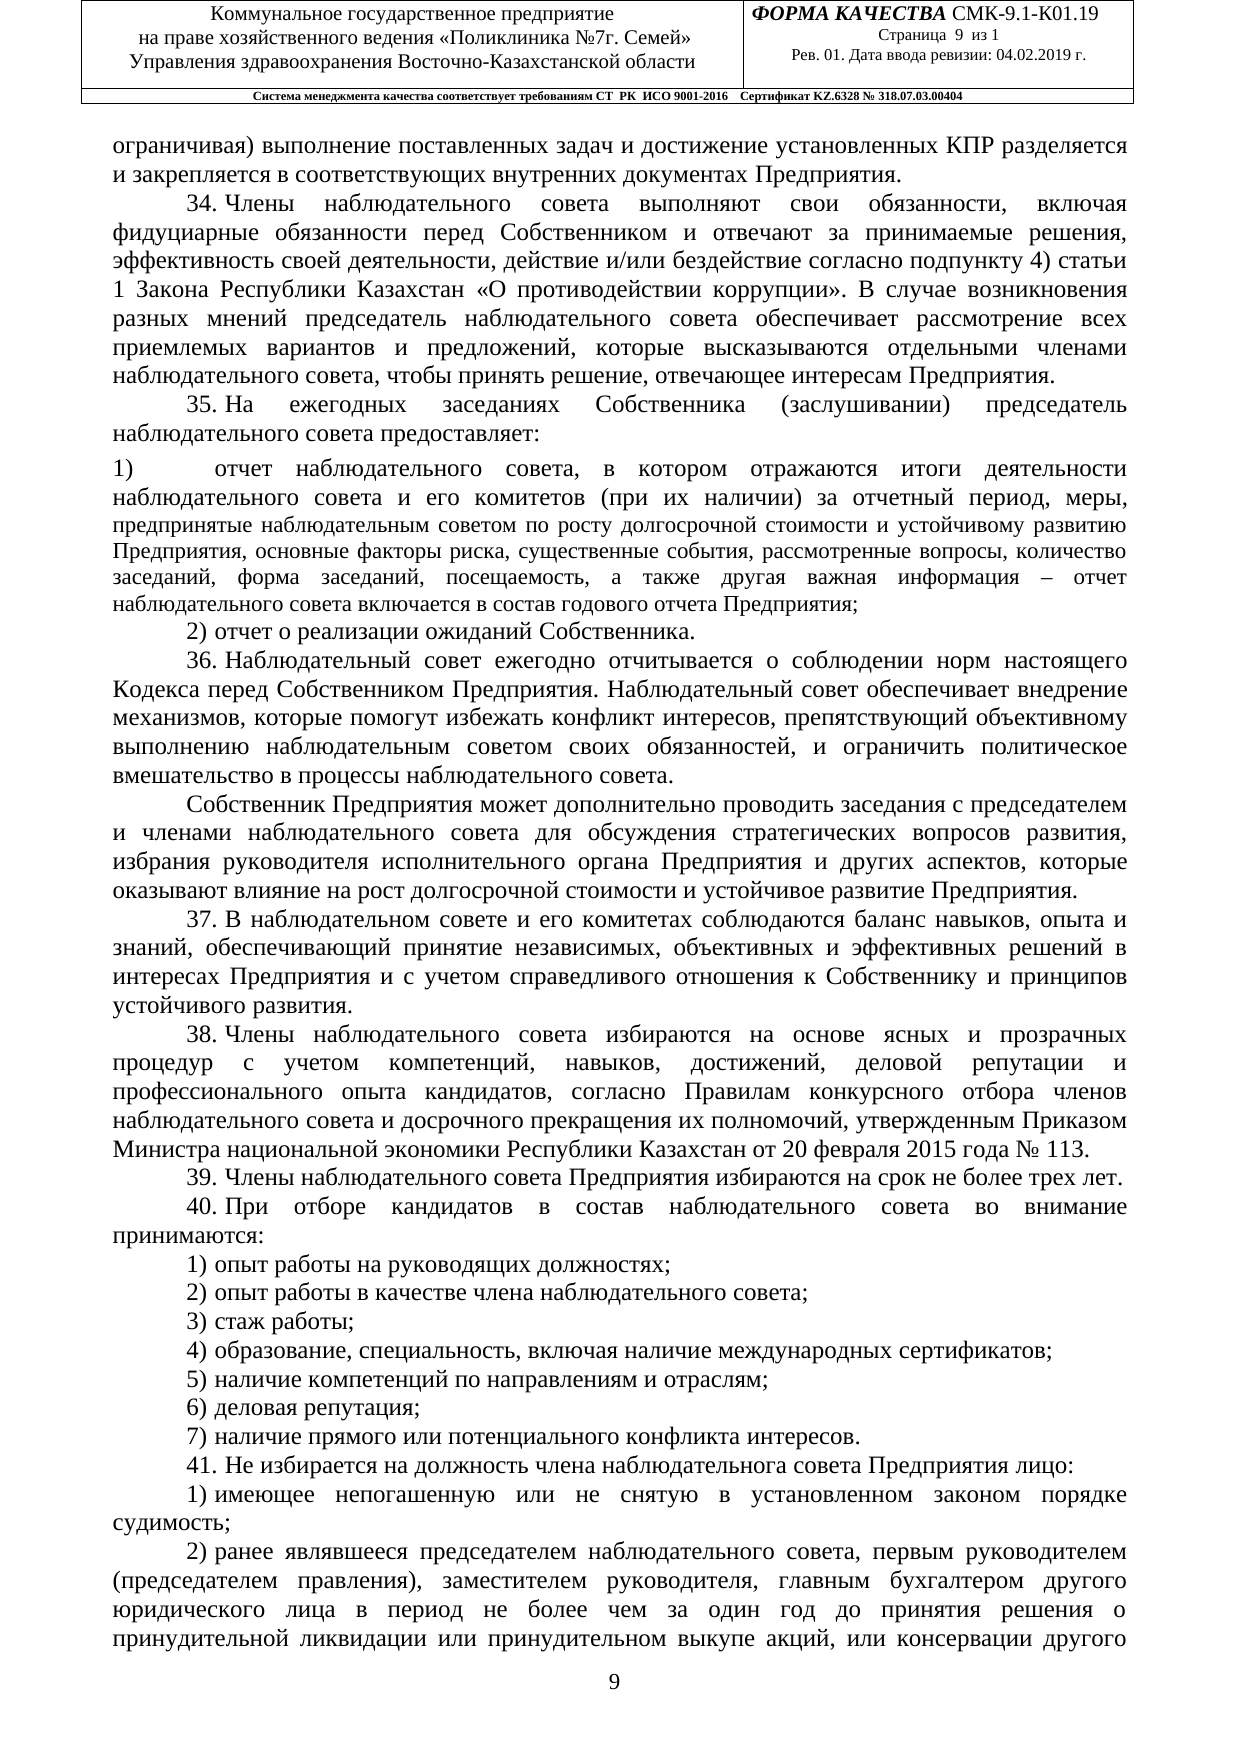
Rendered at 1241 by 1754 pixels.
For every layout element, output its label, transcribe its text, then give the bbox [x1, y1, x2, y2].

list Члены наблюдательного совета Предприятия избираются на срок не более трех лет. [186, 1162, 1142, 1191]
list образование, специальность, включая наличие международных сертификатов; [186, 1335, 1142, 1364]
list В наблюдательном совете и его комитетах соблюдаются баланс навыков, опыта и знаний, обеспечивающий принятие независимых, объективных и эффективных решений в интересах Предприятия и с учетом справедливого отношения к Собственнику и принципов устойчивого развития. [112, 904, 1128, 1019]
list наличие компетенций по направлениям и отраслям; [186, 1364, 1142, 1392]
list отчет наблюдательного совета, в котором отражаются итоги деятельности наблюдательного совета и его комитетов (при их наличии) за отчетный период, меры, предпринятые наблюдательным советом по росту долгосрочной стоимости и устойчивому развитию Предприятия, основные факторы риска, существенные события, рассмотренные вопросы, количество заседаний, форма заседаний, посещаемость, а также другая важная информация – отчет наблюдательного совета включается в состав годового отчета Предприятия; [112, 453, 1128, 616]
list опыт работы на руководящих должностях; [186, 1249, 1142, 1277]
list деловая репутация; [186, 1392, 1142, 1421]
list Не избирается на должность члена наблюдательнога совета Предприятия лицо: [186, 1450, 1142, 1479]
list наличие прямого или потенциального конфликта интересов. [186, 1421, 1142, 1450]
text Собственник Предприятия может дополнительно проводить заседания с председателем и членами наблюдательного совета для обсуждения стратегических вопросов развития, избрания руководителя исполнительного органа Предприятия и других аспектов, которые оказывают влияние на рост долгосрочной стоимости и устойчивое развитие Предприятия. [112, 789, 1128, 904]
list опыт работы в качестве члена наблюдательного совета; [186, 1277, 1142, 1306]
list имеющее непогашенную или не снятую в установленном законом порядке судимость; [112, 1479, 1128, 1536]
list Члены наблюдательного совета выполняют свои обязанности, включая фидуциарные обязанности перед Собственником и отвечают за принимаемые решения, эффективность своей деятельности, действие и/или бездействие согласно подпункту 4) статьи 1 Закона Республики Казахстан «О противодействии коррупции». В случае возникновения разных мнений председатель наблюдательного совета обеспечивает рассмотрение всех приемлемых вариантов и предложений, которые высказываются отдельными членами наблюдательного совета, чтобы принять решение, отвечающее интересам Предприятия. [112, 188, 1128, 389]
list При отборе кандидатов в состав наблюдательного совета во внимание принимаются: [112, 1191, 1128, 1249]
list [112, 1536, 1128, 1651]
list Члены наблюдательного совета избираются на основе ясных и прозрачных процедур с учетом компетенций, навыков, достижений, деловой репутации и профессионального опыта кандидатов, согласно Правилам конкурсного отбора членов наблюдательного совета и досрочного прекращения их полномочий, утвержденным Приказом Министра национальной экономики Республики Казахстан от 20 февраля 2015 года № 113. [112, 1019, 1128, 1162]
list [112, 131, 1128, 188]
list стаж работы; [186, 1306, 1142, 1335]
list Наблюдательный совет ежегодно отчитывается о соблюдении норм настоящего Кодекса перед Собственником Предприятия. Наблюдательный совет обеспечивает внедрение механизмов, которые помогут избежать конфликт интересов, препятствующий объективному выполнению наблюдательным советом своих обязанностей, и ограничить политическое вмешательство в процессы наблюдательного совета. [112, 645, 1128, 789]
list На ежегодных заседаниях Собственника (заслушивании) председатель наблюдательного совета предоставляет: [112, 389, 1128, 447]
list отчет о реализации ожиданий Собственника. [112, 616, 1142, 645]
